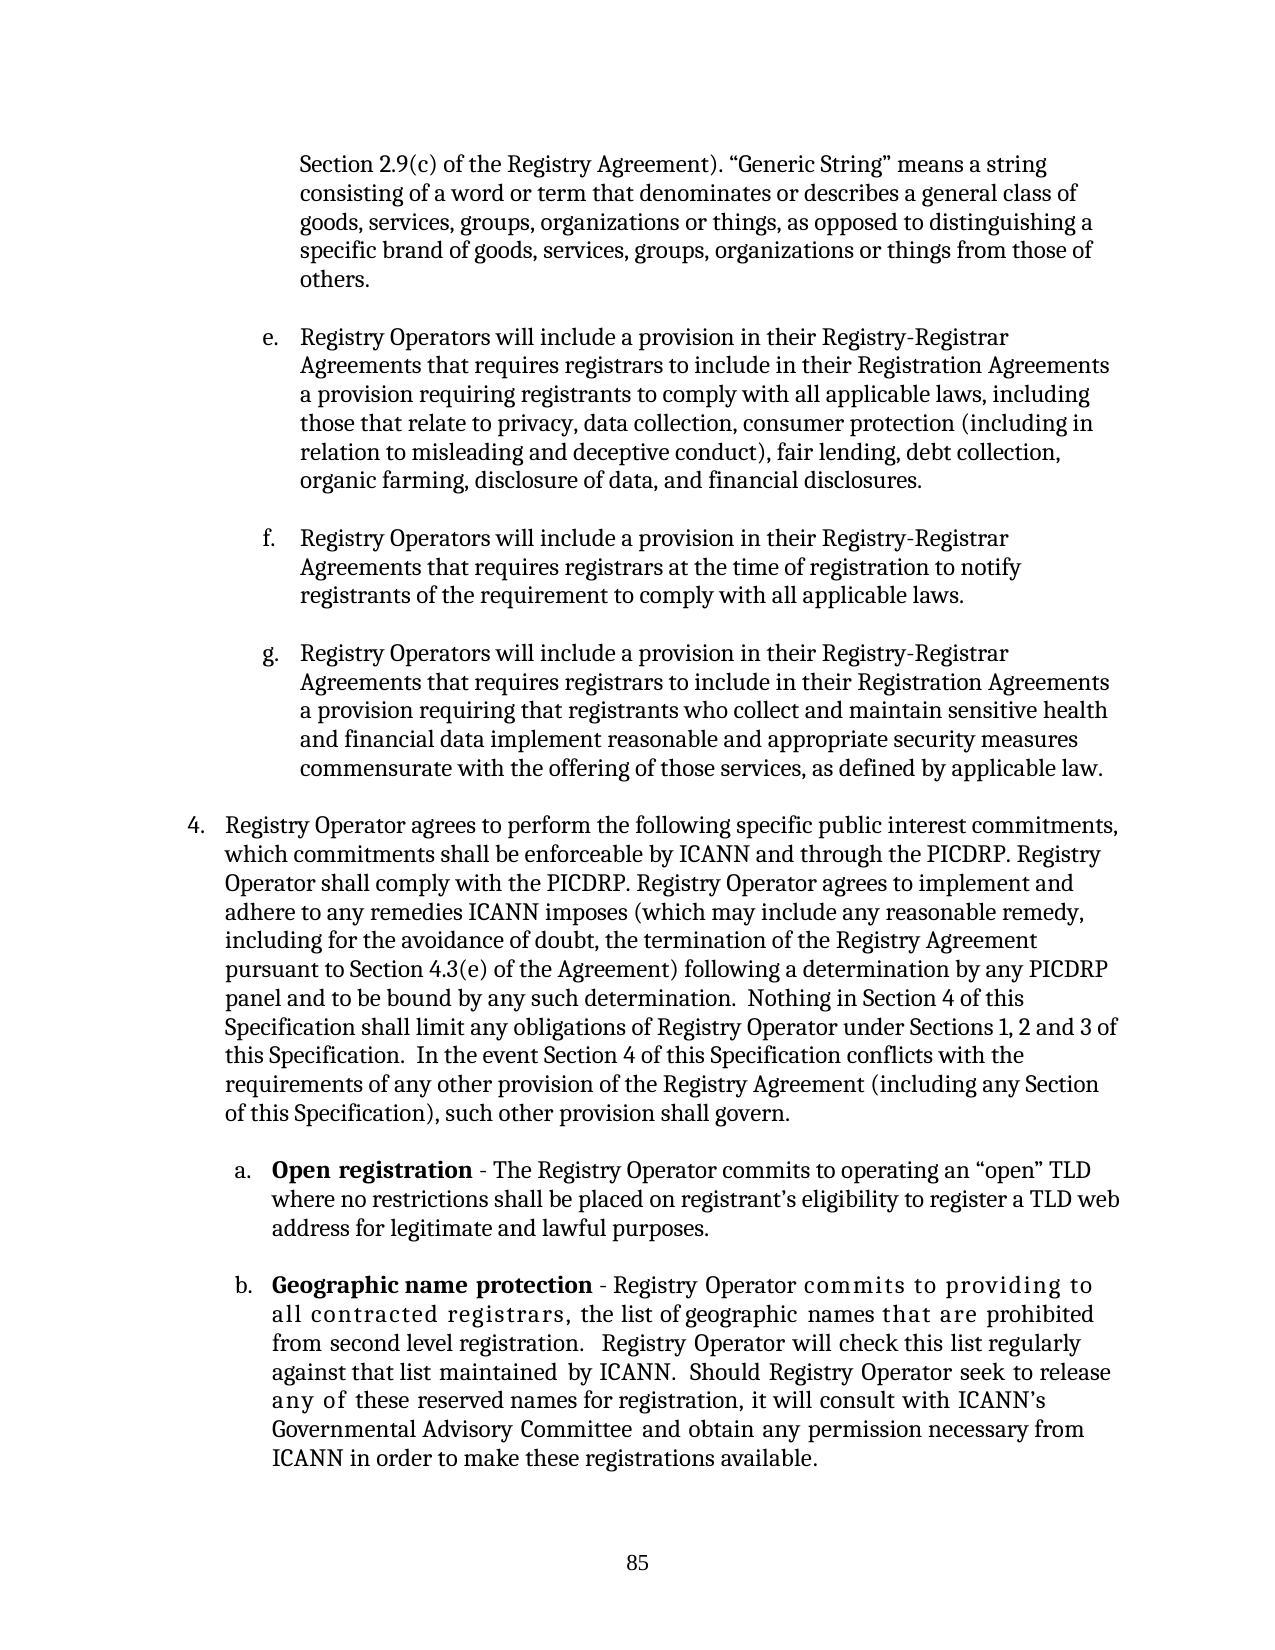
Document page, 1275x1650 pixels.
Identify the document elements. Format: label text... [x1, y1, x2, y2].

list Geographic name protection - Registry Operator commits to providing to all contracted registrars, the list of geographic names that are prohibited from second level registration. Registry Operator will check this list regularly against that list maintained by ICANN. Should Registry Operator seek to release any of these reserved names for registration, it will consult with ICANN’s Governmental Advisory Committee and obtain any permission necessary from ICANN in order to make these registrations available. [234, 1271, 1125, 1472]
list Registry Operators will include a provision in their Registry-Registrar Agreements that requires registrars to include in their Registration Agreements a provision requiring registrants to comply with all applicable laws, including those that relate to privacy, data collection, consumer protection (including in relation to misleading and deceptive conduct), fair lending, debt collection, organic farming, disclosure of data, and financial disclosures. [262, 322, 1125, 495]
list Registry Operators will include a provision in their Registry-Registrar Agreements that requires registrars at the time of registration to notify registrants of the requirement to comply with all applicable laws. [262, 524, 1125, 610]
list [262, 150, 1125, 294]
list Open registration - The Registry Operator commits to operating an “open” TLD where no restrictions shall be placed on registrant’s eligibility to register a TLD web address for legitimate and lawful purposes. [234, 1156, 1125, 1242]
list Registry Operators will include a provision in their Registry-Registrar Agreements that requires registrars to include in their Registration Agreements a provision requiring that registrants who collect and maintain sensitive health and financial data implement reasonable and appropriate security measures commensurate with the offering of those services, as defined by applicable law. [262, 639, 1125, 782]
list Registry Operator agrees to perform the following specific public interest commitments, which commitments shall be enforceable by ICANN and through the PICDRP. Registry Operator shall comply with the PICDRP. Registry Operator agrees to implement and adhere to any remedies ICANN imposes (which may include any reasonable remedy, including for the avoidance of doubt, the termination of the Registry Agreement pursuant to Section 4.3(e) of the Agreement) following a determination by any PICDRP panel and to be bound by any such determination. Nothing in Section 4 of this Specification shall limit any obligations of Registry Operator under Sections 1, 2 and 3 of this Specification. In the event Section 4 of this Specification conflicts with the requirements of any other provision of the Registry Agreement (including any Section of this Specification), such other provision shall govern. [187, 811, 1125, 1127]
